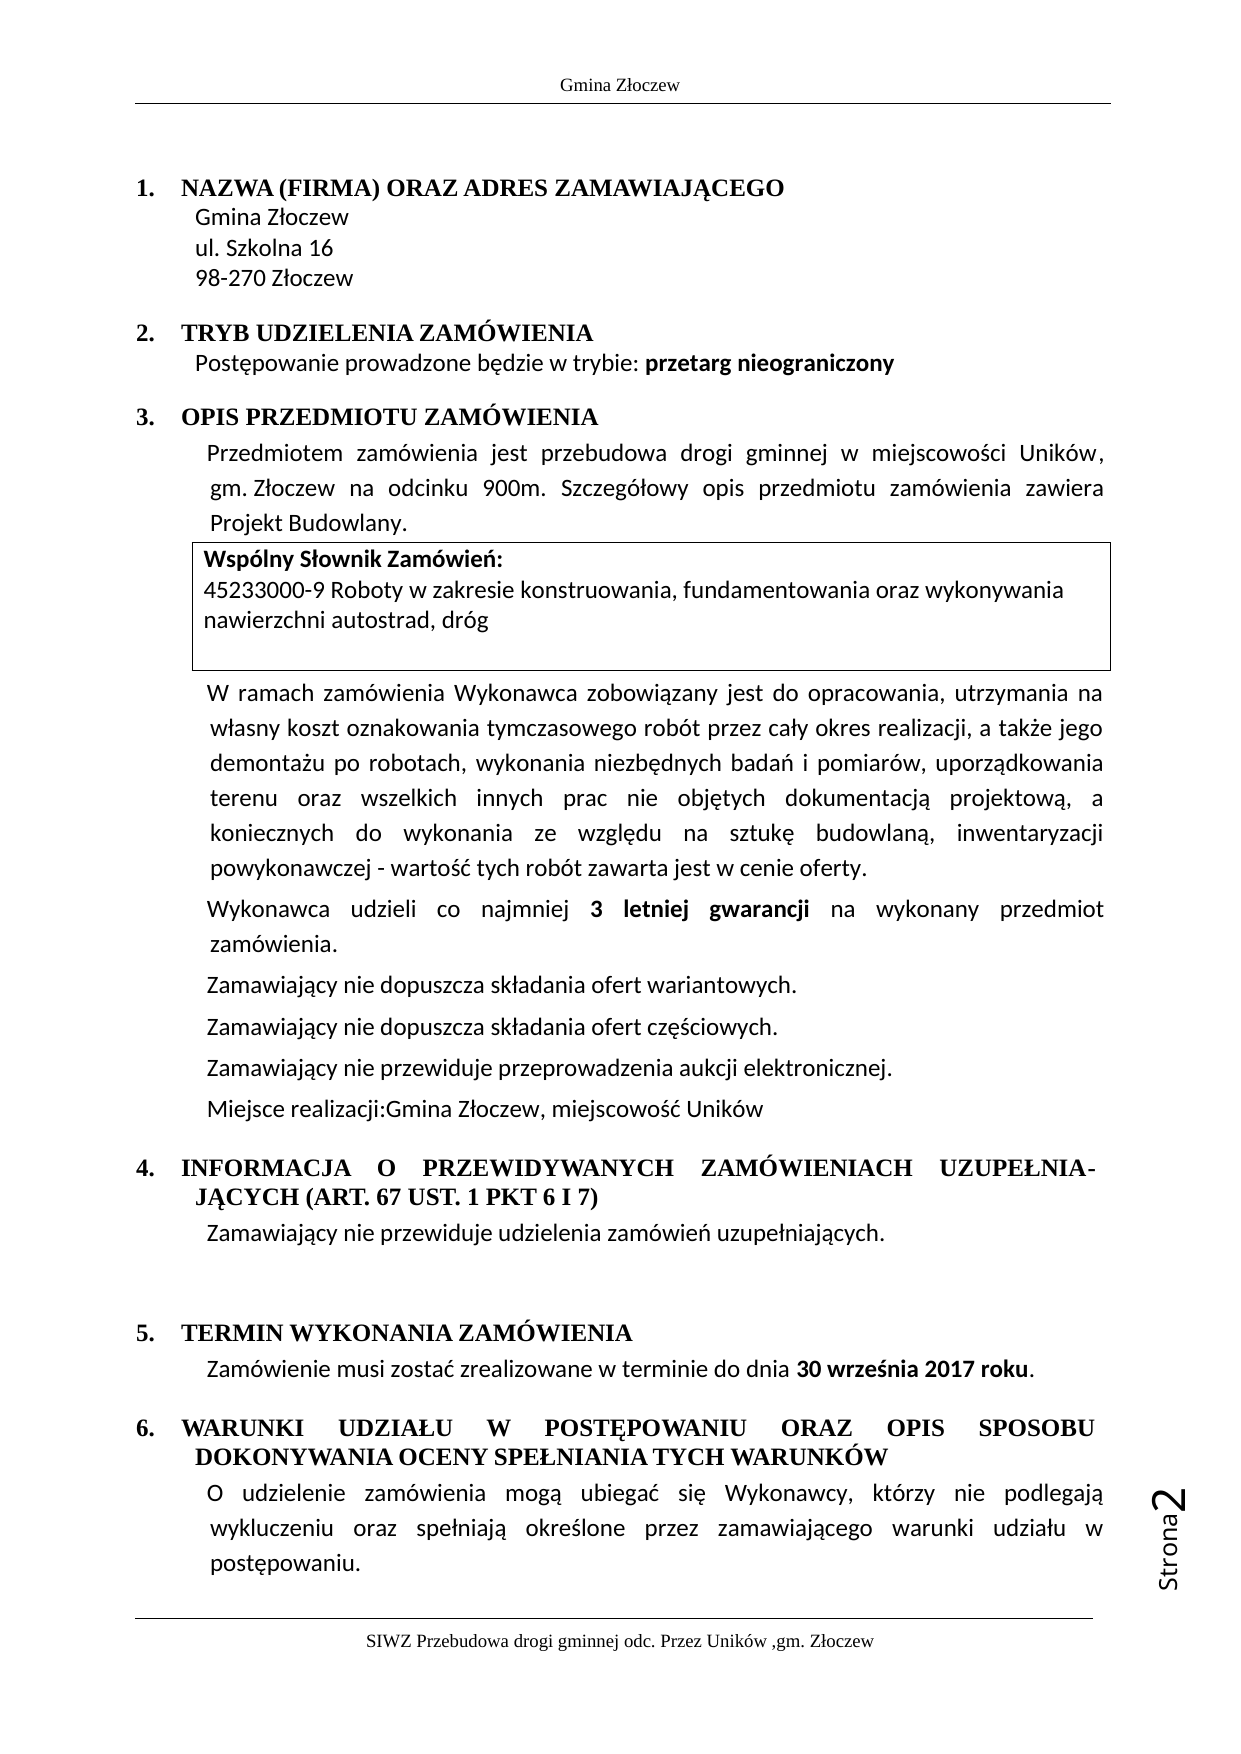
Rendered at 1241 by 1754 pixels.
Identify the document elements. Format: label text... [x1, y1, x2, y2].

subtitle Zamawiający nie przewiduje udzielenia zamówień uzupełniających. [207, 1217, 1104, 1247]
subtitle Wykonawca udzieli co najmniej 3 letniej gwarancji na wykonany przedmiot zamówienia. [207, 893, 1104, 959]
subtitle Opis przedmiotu zamówienia [136, 402, 1096, 431]
subtitle Nazwa (firma) oraz adres Zamawiającego [136, 173, 1096, 201]
subtitle Informacja o przewidywanych zamówieniach uzupełniających (art. 67 ust. 1 pkt 6 i 7) [136, 1153, 1096, 1211]
text Postępowanie prowadzone będzie w trybie: przetarg nieograniczony [173, 347, 1104, 377]
subtitle Zamawiający nie dopuszcza składania ofert wariantowych. [207, 969, 1104, 1000]
subtitle Tryb udzielenia zamówienia [136, 318, 1096, 347]
subtitle Warunki udziału w postępowaniu oraz opis sposobu dokonywania oceny spełniania tych warunków [136, 1413, 1096, 1471]
subtitle O udzielenie zamówienia mogą ubiegać się Wykonawcy, którzy nie podlegają wykluczeniu oraz spełniają określone przez zamawiającego warunki udziału w postępowaniu. [207, 1477, 1104, 1577]
subtitle Zamówienie musi zostać zrealizowane w terminie do dnia 30 września 2017 roku. [207, 1353, 1104, 1384]
subtitle Zamawiający nie przewiduje przeprowadzenia aukcji elektronicznej. [207, 1052, 1104, 1082]
subtitle W ramach zamówienia Wykonawca zobowiązany jest do opracowania, utrzymania na własny koszt oznakowania tymczasowego robót przez cały okres realizacji, a także jego demontażu po robotach, wykonania niezbędnych badań i pomiarów, uporządkowania terenu oraz wszelkich innych prac nie objętych dokumentacją projektową, a koniecznych do wykonania ze względu na sztukę budowlaną, inwentaryzacji powykonawczej - wartość tych robót zawarta jest w cenie oferty. [207, 677, 1104, 882]
subtitle Przedmiotem zamówienia jest przebudowa drogi gminnej w miejscowości Uników, gm. Złoczew na odcinku 900m. Szczegółowy opis przedmiotu zamówienia zawiera Projekt Budowlany. [207, 437, 1104, 538]
subtitle Miejsce realizacji:Gmina Złoczew, miejscowość Uników [207, 1093, 1104, 1124]
subtitle Termin wykonania zamówienia [136, 1318, 1096, 1347]
subtitle Zamawiający nie dopuszcza składania ofert częściowych. [207, 1011, 1104, 1041]
text Gmina Złoczew ul. Szkolna 16 98-270 Złoczew [195, 201, 1104, 293]
table_header Wspólny Słownik Zamówień: 45233000-9 Roboty w zakresie konstruowania, fundamentowania oraz wykonywania nawierzchni autostrad, dróg [193, 543, 1110, 670]
